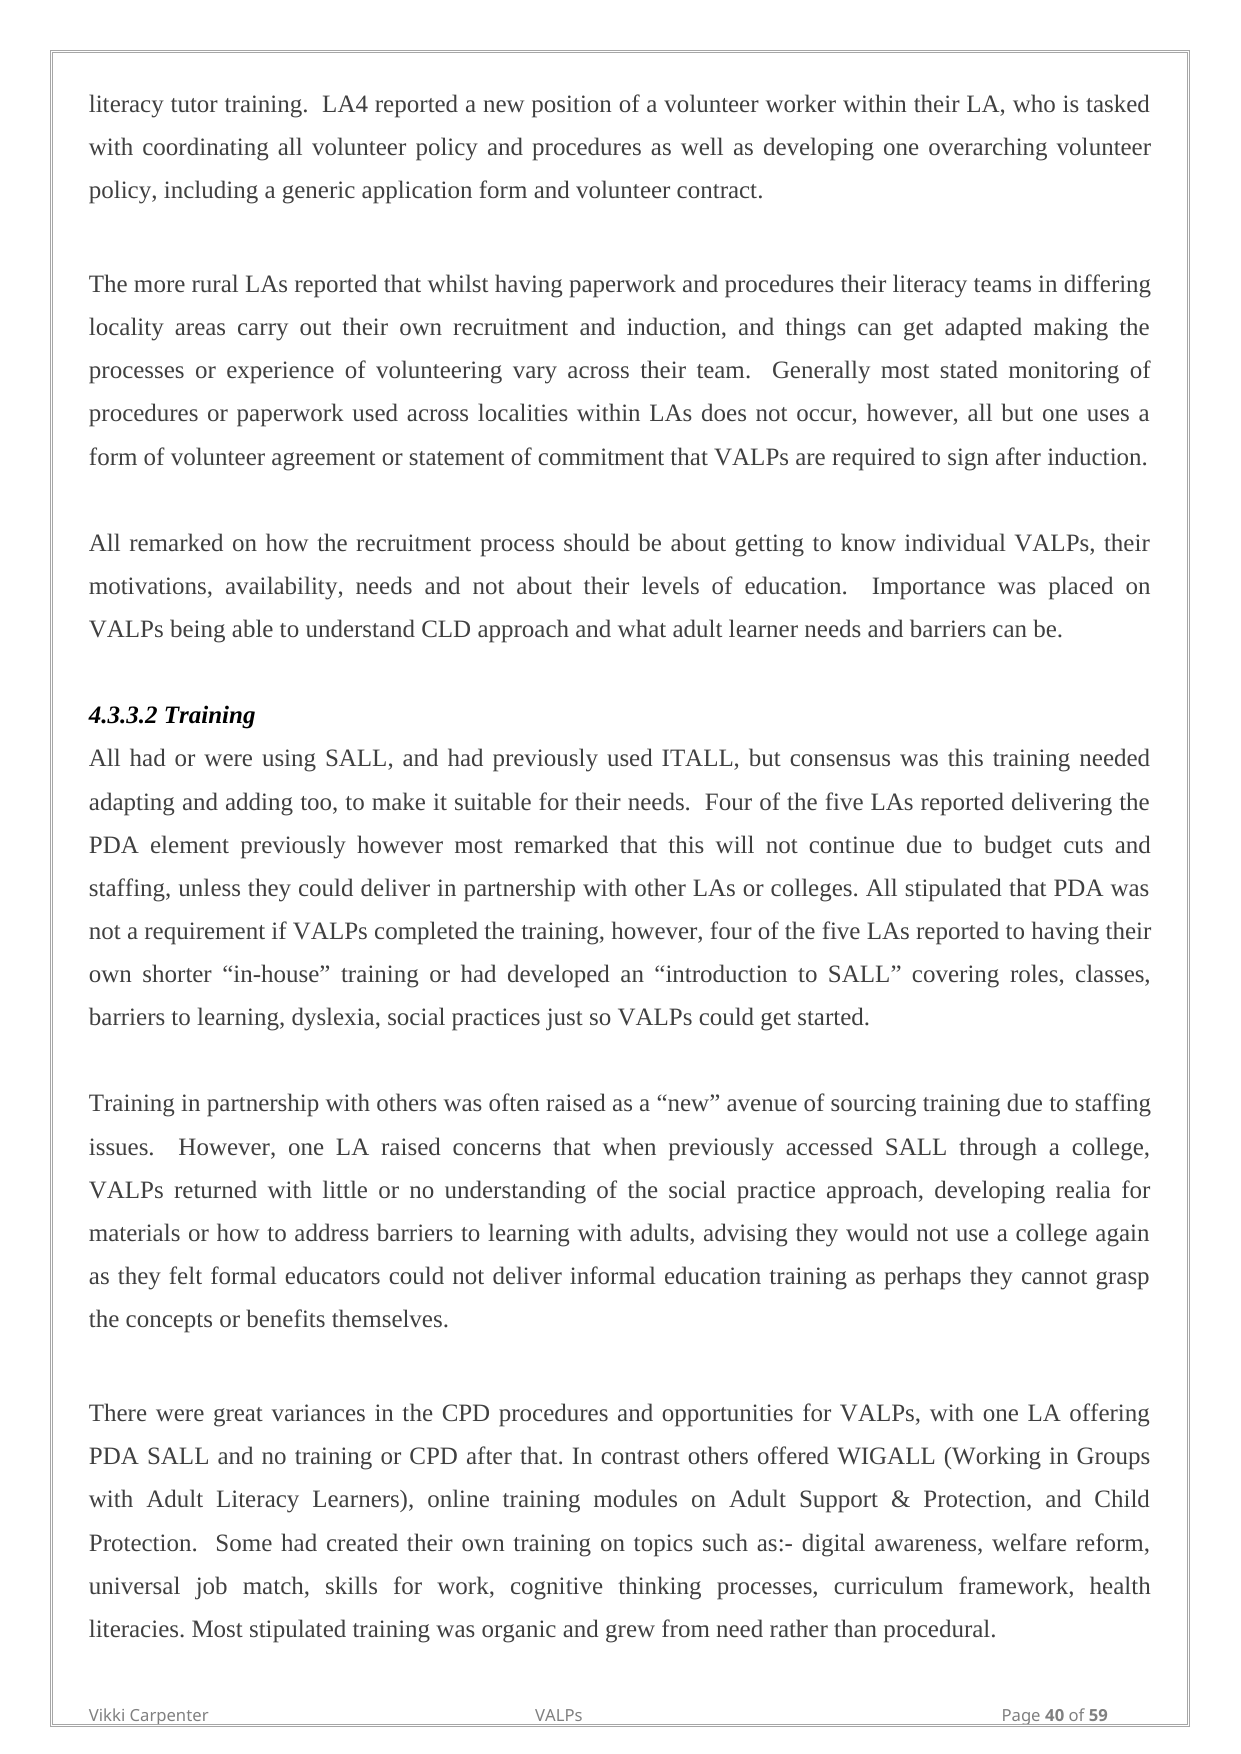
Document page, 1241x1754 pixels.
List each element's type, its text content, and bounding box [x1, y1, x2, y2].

text Training in partnership with others was often raised as a “new” avenue of sourcing training due to staffing issues. However, one LA raised concerns that when previously accessed SALL through a college, VALPs returned with little or no understanding of the social practice approach, developing realia for materials or how to address barriers to learning with adults, advising they would not use a college again as they felt formal educators could not deliver informal education training as perhaps they cannot grasp the concepts or benefits themselves. [89, 1088, 1152, 1333]
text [89, 89, 1152, 204]
text The more rural LAs reported that whilst having paperwork and procedures their literacy teams in differing locality areas carry out their own recruitment and induction, and things can get adapted making the processes or experience of volunteering vary across their team. Generally most stated monitoring of procedures or paperwork used across localities within LAs does not occur, however, all but one uses a form of volunteer agreement or statement of commitment that VALPs are required to sign after induction. [89, 269, 1152, 470]
text All remarked on how the recruitment process should be about getting to know individual VALPs, their motivations, availability, needs and not about their levels of education. Importance was placed on VALPs being able to understand CLD approach and what adult learner needs and barriers can be. [89, 528, 1152, 643]
text 4.3.3.2 Training [89, 700, 1152, 729]
text All had or were using SALL, and had previously used ITALL, but consensus was this training needed adapting and adding too, to make it suitable for their needs. Four of the five LAs reported delivering the PDA element previously however most remarked that this will not continue due to budget cuts and staffing, unless they could deliver in partnership with other LAs or colleges. All stipulated that PDA was not a requirement if VALPs completed the training, however, four of the five LAs reported to having their own shorter “in-house” training or had developed an “introduction to SALL” covering roles, classes, barriers to learning, dyslexia, social practices just so VALPs could get started. [89, 743, 1152, 1031]
text There were great variances in the CPD procedures and opportunities for VALPs, with one LA offering PDA SALL and no training or CPD after that. In contrast others offered WIGALL (Working in Groups with Adult Literacy Learners), online training modules on Adult Support & Protection, and Child Protection. Some had created their own training on topics such as:- digital awareness, welfare reform, universal job match, skills for work, cognitive thinking processes, curriculum framework, health literacies. Most stipulated training was organic and grew from need rather than procedural. [89, 1398, 1152, 1643]
